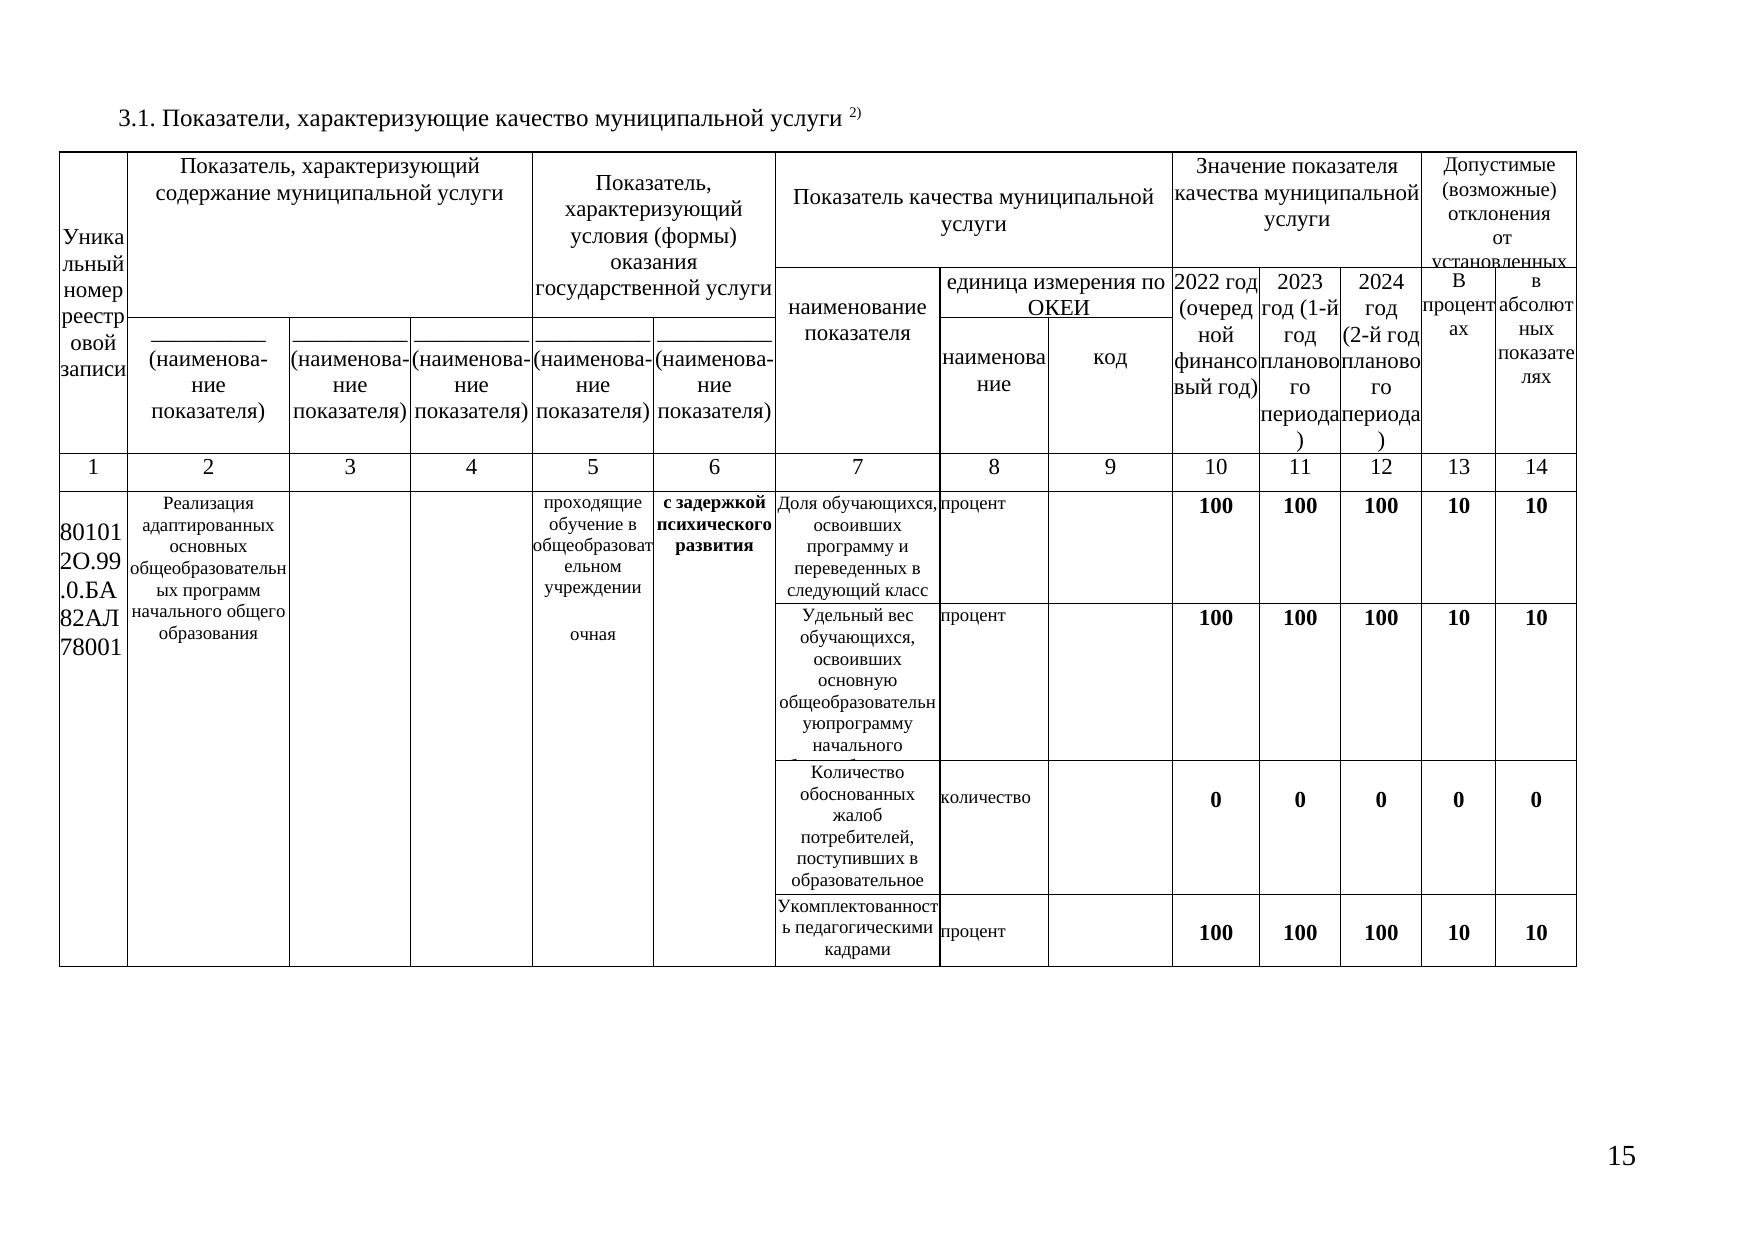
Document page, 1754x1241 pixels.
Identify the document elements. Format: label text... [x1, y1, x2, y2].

table_cell Количество обоснованных жалоб потребителей, поступивших в образовательное учреждение или в управление образования вышестоящий орган, по которому были приняты меры [776, 761, 939, 893]
table_cell 4 [411, 454, 532, 491]
table_cell 801012О.99.0.БА82АЛ78001 [60, 492, 127, 966]
table_cell 0 [1173, 761, 1259, 893]
table_cell 7 [776, 454, 939, 491]
table_cell 2022 год (очередной финансовый год) [1173, 268, 1259, 452]
table_cell 0 [1496, 761, 1576, 893]
table_cell 5 [533, 454, 653, 491]
table_cell __________ (наименова- ние показателя) [654, 318, 775, 452]
table_cell 100 [1173, 895, 1259, 966]
table_cell 10 [1422, 492, 1495, 603]
table_cell [290, 492, 410, 966]
table_cell 3 [290, 454, 410, 491]
table_cell 0 [1341, 761, 1421, 893]
table_cell Удельный вес обучающихся, освоивших основную общеобразовательнуюпрограмму начального общегообразования [776, 604, 939, 760]
table_cell 2 [128, 454, 289, 491]
table_cell количество [941, 761, 1048, 893]
table_cell 10 [1496, 895, 1576, 966]
table_cell 0 [1422, 761, 1495, 893]
table_cell код [1049, 318, 1172, 452]
table_cell 11 [1260, 454, 1340, 491]
table_cell 100 [1260, 895, 1340, 966]
table_cell 10 [1496, 604, 1576, 760]
table_cell [1049, 492, 1172, 603]
table_header Значение показателя качества муниципальной услуги [1173, 153, 1421, 267]
table_cell 8 [941, 454, 1048, 491]
table_header Показатель качества муниципальной услуги [776, 153, 1172, 267]
table_cell наименование [941, 318, 1048, 452]
table_cell 10 [1496, 492, 1576, 603]
table_cell с задержкой психического развития [654, 492, 775, 966]
table_cell В процентах [1422, 268, 1495, 452]
table_cell процент [941, 604, 1048, 760]
table_cell 10 [1173, 454, 1259, 491]
table_cell 0 [1260, 761, 1340, 893]
table_cell __________ (наименова- ние показателя) [411, 318, 532, 452]
table_cell в абсолютных показателях [1496, 268, 1576, 452]
table_cell проходящие обучение в общеобразовательном учреждении очная [533, 492, 653, 966]
table_cell 2024 год (2-й год планового периода) [1341, 268, 1421, 452]
table_cell [1049, 895, 1172, 966]
table_header Допустимые (возможные) отклонения от установленных показателей качества муниципальной услуги [1422, 153, 1576, 267]
table_cell 2023 год (1-й год планового периода) [1260, 268, 1340, 452]
table_cell 12 [1341, 454, 1421, 491]
table_cell __________ (наименова- ние показателя) [533, 318, 653, 452]
table_cell процент [941, 492, 1048, 603]
table_cell Доля обучающихся, освоивших программу и переведенных в следующий класс обучающихся, переведенных в следующий класс [776, 492, 939, 603]
table_cell единица измерения по ОКЕИ [941, 268, 1172, 317]
table_cell 6 [654, 454, 775, 491]
text 3.1. Показатели, характеризующие качество муниципальной услуги 2) [118, 103, 1636, 132]
table_header Уникальный номер реестровой записи [60, 153, 127, 452]
table_cell [1049, 604, 1172, 760]
table_cell 100 [1341, 604, 1421, 760]
table_cell [1049, 761, 1172, 893]
table_cell 13 [1422, 454, 1495, 491]
table_cell [411, 492, 532, 966]
table_cell __________ (наименова- ние показателя) [128, 318, 289, 452]
table_cell процент [941, 895, 1048, 966]
table_cell 10 [1422, 604, 1495, 760]
table_cell 100 [1173, 604, 1259, 760]
table_cell 100 [1260, 604, 1340, 760]
table_cell наименование показателя [776, 268, 939, 452]
table_cell 14 [1496, 454, 1576, 491]
table_header Показатель, характеризующий содержание муниципальной услуги [128, 153, 532, 317]
table_cell Реализация адаптированных основных общеобразовательных программ начального общего образования [128, 492, 289, 966]
table_cell Укомплектованность педагогическими кадрами [776, 895, 939, 966]
table_cell 100 [1341, 895, 1421, 966]
table_cell 100 [1341, 492, 1421, 603]
table_cell 100 [1173, 492, 1259, 603]
table_cell 1 [60, 454, 127, 491]
table_header Показатель, характеризующий условия (формы) оказания государственной услуги [533, 153, 775, 317]
table_cell 100 [1260, 492, 1340, 603]
table_cell 10 [1422, 895, 1495, 966]
table_cell __________ (наименова- ние показателя) [290, 318, 410, 452]
table_cell 9 [1049, 454, 1172, 491]
